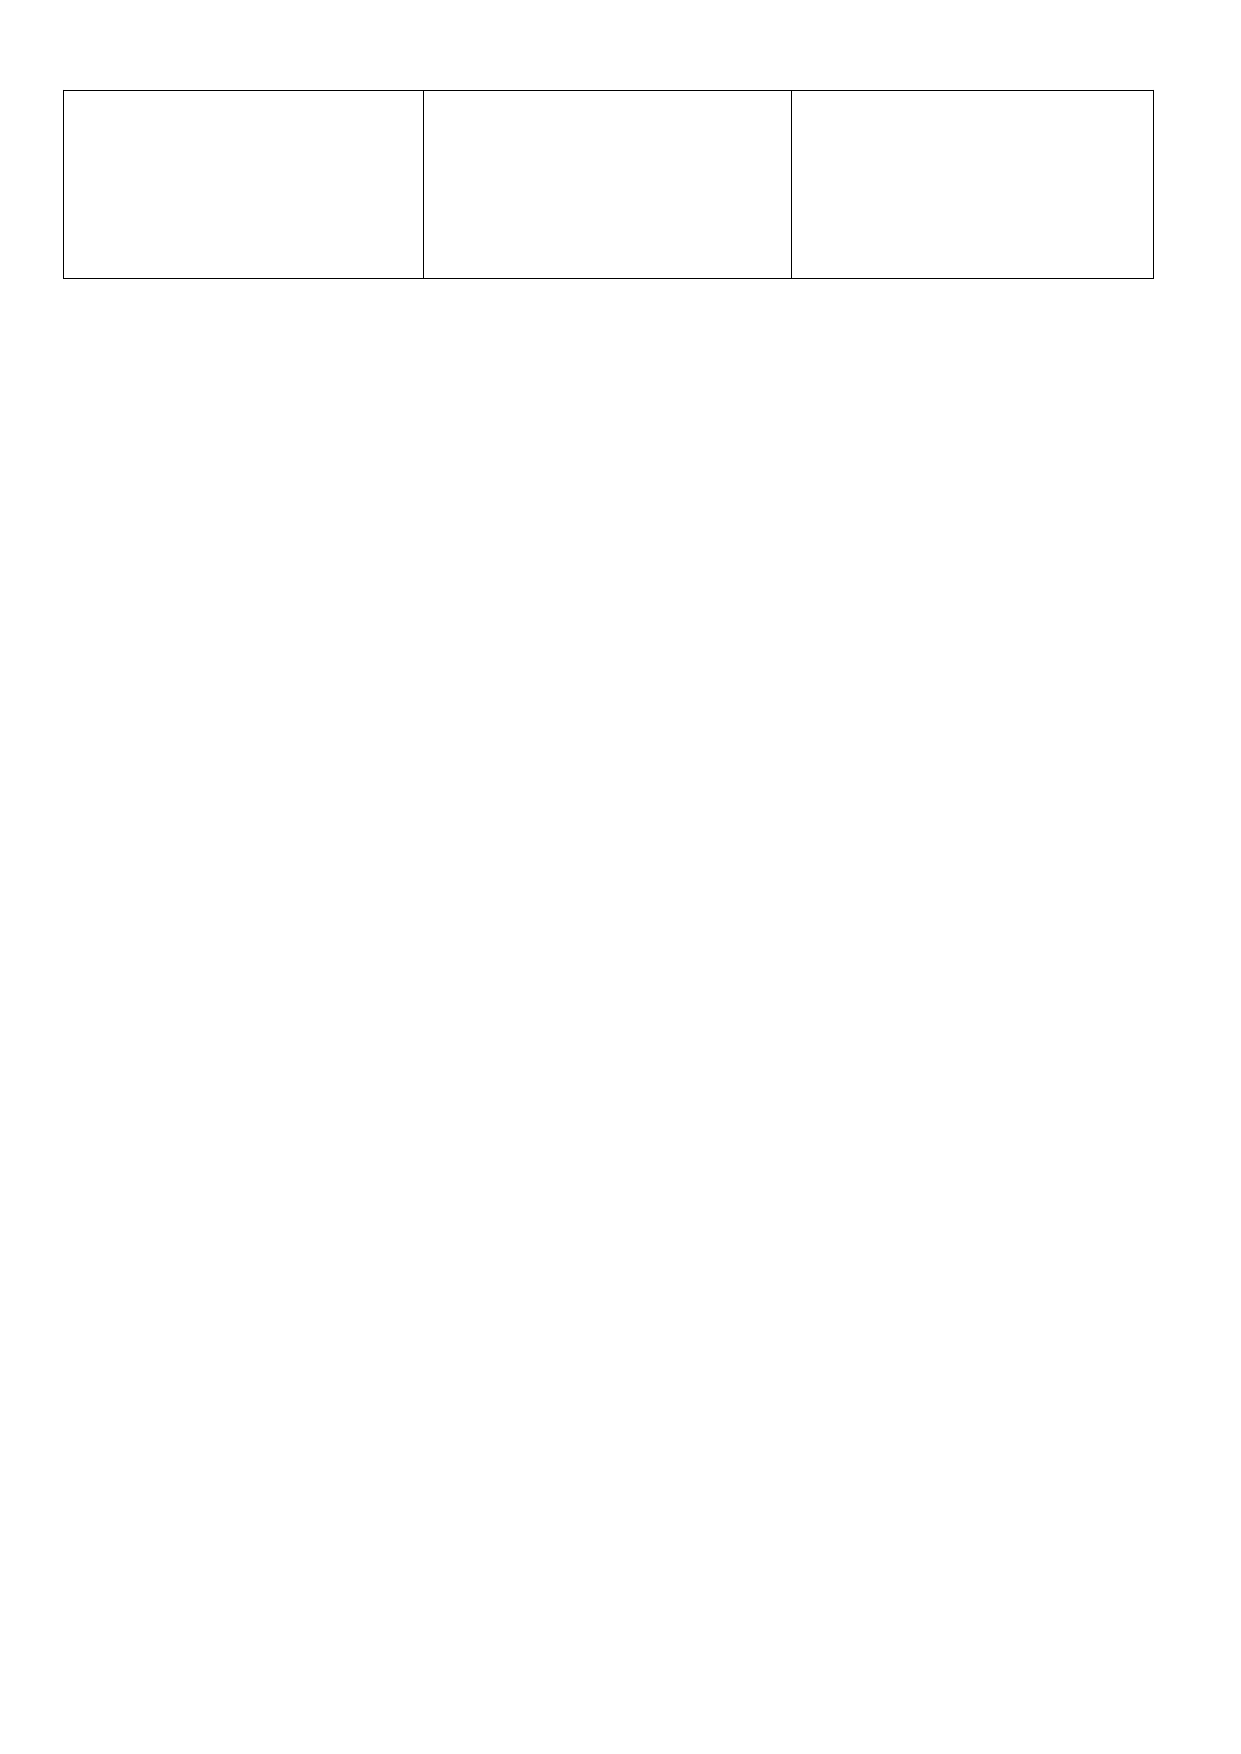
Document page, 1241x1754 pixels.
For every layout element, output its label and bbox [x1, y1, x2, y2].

table_cell [64, 91, 423, 278]
table_cell [792, 91, 1153, 278]
table_cell [424, 91, 791, 278]
